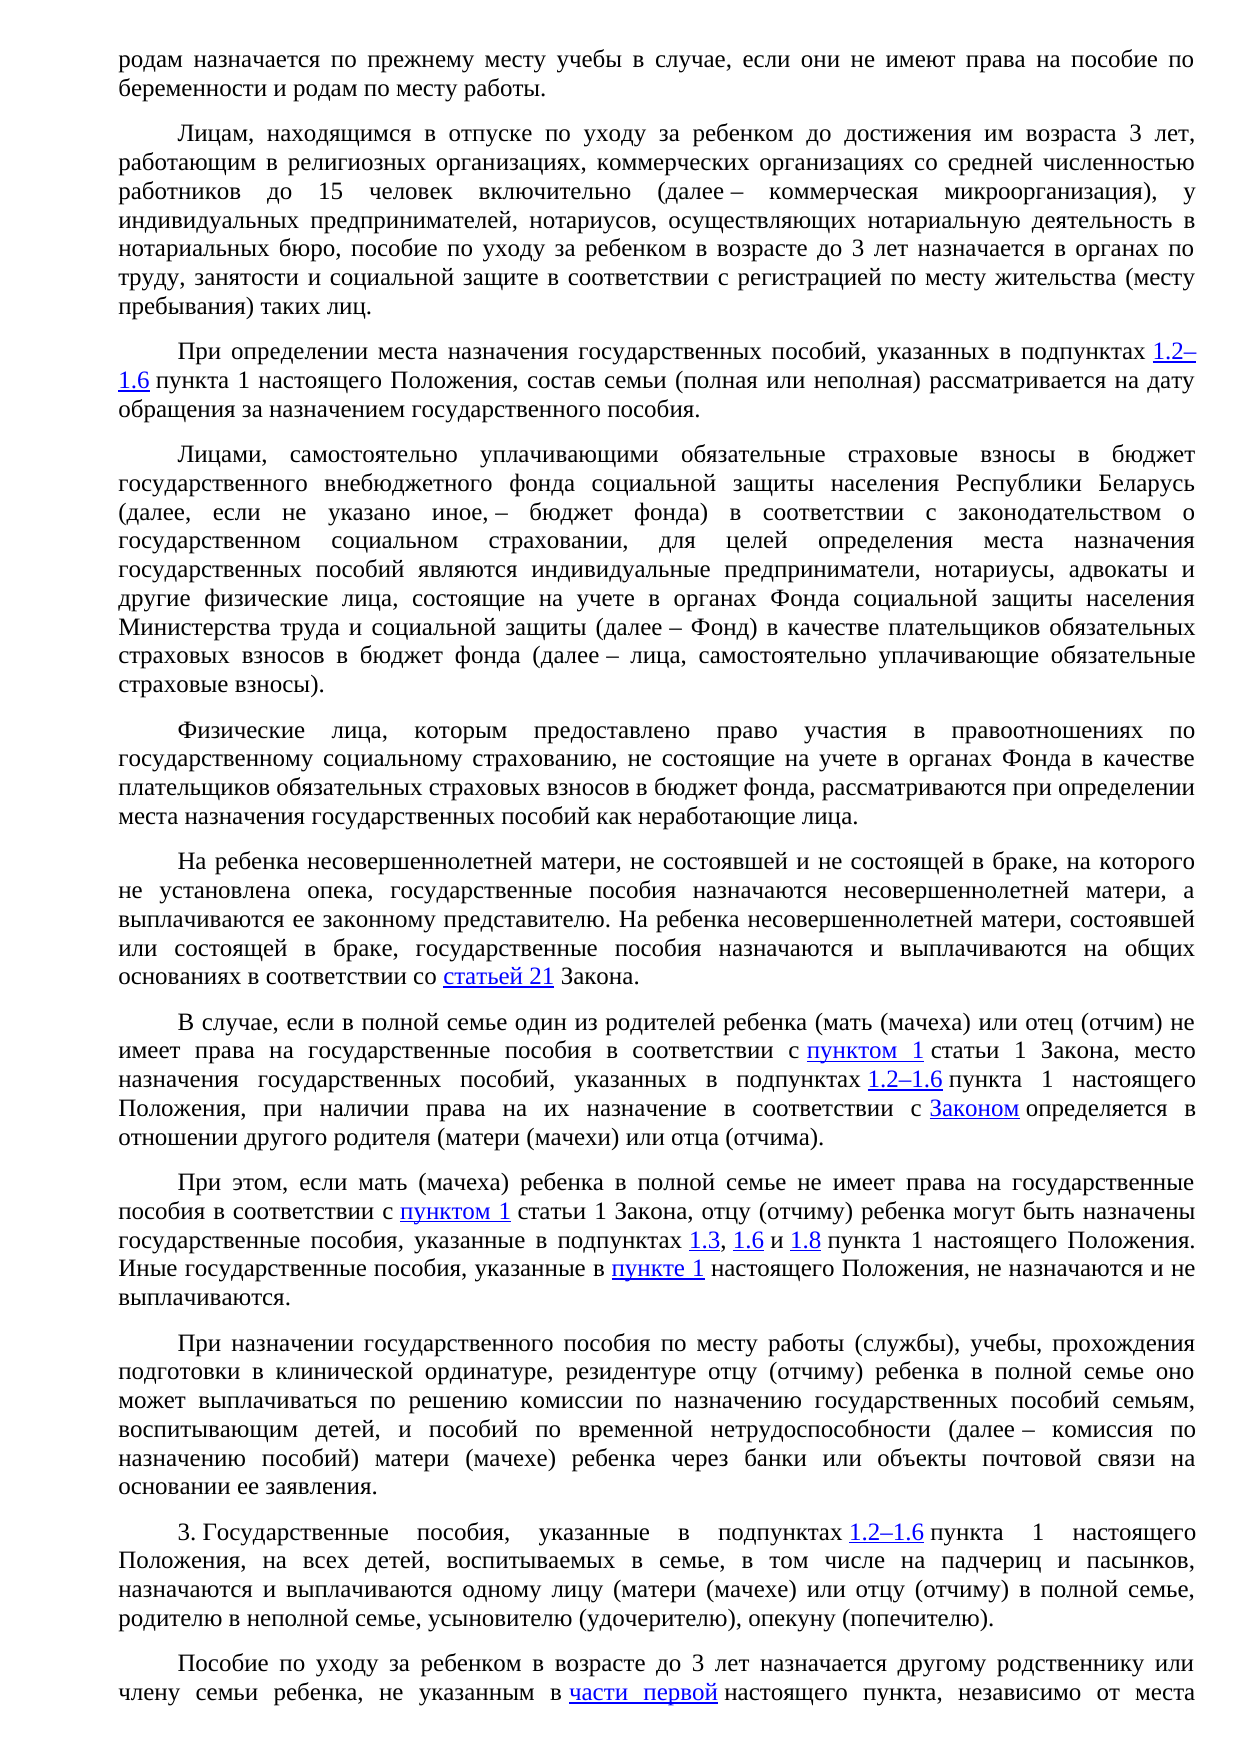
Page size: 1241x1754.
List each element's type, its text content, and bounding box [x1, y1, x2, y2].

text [118, 1648, 1196, 1706]
text При определении места назначения государственных пособий, указанных в подпунктах 1.2–1.6 пункта 1 настоящего Положения, состав семьи (полная или неполная) рассматривается на дату обращения за назначением государственного пособия. [118, 336, 1196, 423]
text Лицам, находящимся в отпуске по уходу за ребенком до достижения им возраста 3 лет, работающим в религиозных организациях, коммерческих организациях со средней численностью работников до 15 человек включительно (далее – коммерческая микроорганизация), у индивидуальных предпринимателей, нотариусов, осуществляющих нотариальную деятельность в нотариальных бюро, пособие по уходу за ребенком в возрасте до 3 лет назначается в органах по труду, занятости и социальной защите в соответствии с регистрацией по месту жительства (месту пребывания) таких лиц. [118, 118, 1196, 320]
text Физические лица, которым предоставлено право участия в правоотношениях по государственному социальному страхованию, не состоящие на учете в органах Фонда в качестве плательщиков обязательных страховых взносов в бюджет фонда, рассматриваются при определении места назначения государственных пособий как неработающие лица. [118, 715, 1196, 830]
text При назначении государственного пособия по месту работы (службы), учебы, прохождения подготовки в клинической ординатуре, резидентуре отцу (отчиму) ребенка в полной семье оно может выплачиваться по решению комиссии по назначению государственных пособий семьям, воспитывающим детей, и пособий по временной нетрудоспособности (далее – комиссия по назначению пособий) матери (мачехе) ребенка через банки или объекты почтовой связи на основании ее заявления. [118, 1328, 1196, 1500]
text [118, 44, 1196, 102]
text Лицами, самостоятельно уплачивающими обязательные страховые взносы в бюджет государственного внебюджетного фонда социальной защиты населения Республики Беларусь (далее, если не указано иное, – бюджет фонда) в соответствии с законодательством о государственном социальном страховании, для целей определения места назначения государственных пособий являются индивидуальные предприниматели, нотариусы, адвокаты и другие физические лица, состоящие на учете в органах Фонда социальной защиты населения Министерства труда и социальной защиты (далее – Фонд) в качестве плательщиков обязательных страховых взносов в бюджет фонда (далее – лица, самостоятельно уплачивающие обязательные страховые взносы). [118, 439, 1196, 698]
text В случае, если в полной семье один из родителей ребенка (мать (мачеха) или отец (отчим) не имеет права на государственные пособия в соответствии с пунктом 1 статьи 1 Закона, место назначения государственных пособий, указанных в подпунктах 1.2–1.6 пункта 1 настоящего Положения, при наличии права на их назначение в соответствии с Законом определяется в отношении другого родителя (матери (мачехи) или отца (отчима). [118, 1007, 1196, 1151]
text 3. Государственные пособия, указанные в подпунктах 1.2–1.6 пункта 1 настоящего Положения, на всех детей, воспитываемых в семье, в том числе на падчериц и пасынков, назначаются и выплачиваются одному лицу (матери (мачехе) или отцу (отчиму) в полной семье, родителю в неполной семье, усыновителю (удочерителю), опекуну (попечителю). [118, 1517, 1196, 1632]
text При этом, если мать (мачеха) ребенка в полной семье не имеет права на государственные пособия в соответствии с пунктом 1 статьи 1 Закона, отцу (отчиму) ребенка могут быть назначены государственные пособия, указанные в подпунктах 1.3, 1.6 и 1.8 пункта 1 настоящего Положения. Иные государственные пособия, указанные в пункте 1 настоящего Положения, не назначаются и не выплачиваются. [118, 1167, 1196, 1311]
text На ребенка несовершеннолетней матери, не состоявшей и не состоящей в браке, на которого не установлена опека, государственные пособия назначаются несовершеннолетней матери, а выплачиваются ее законному представителю. На ребенка несовершеннолетней матери, состоявшей или состоящей в браке, государственные пособия назначаются и выплачиваются на общих основаниях в соответствии со статьей 21 Закона. [118, 846, 1196, 990]
